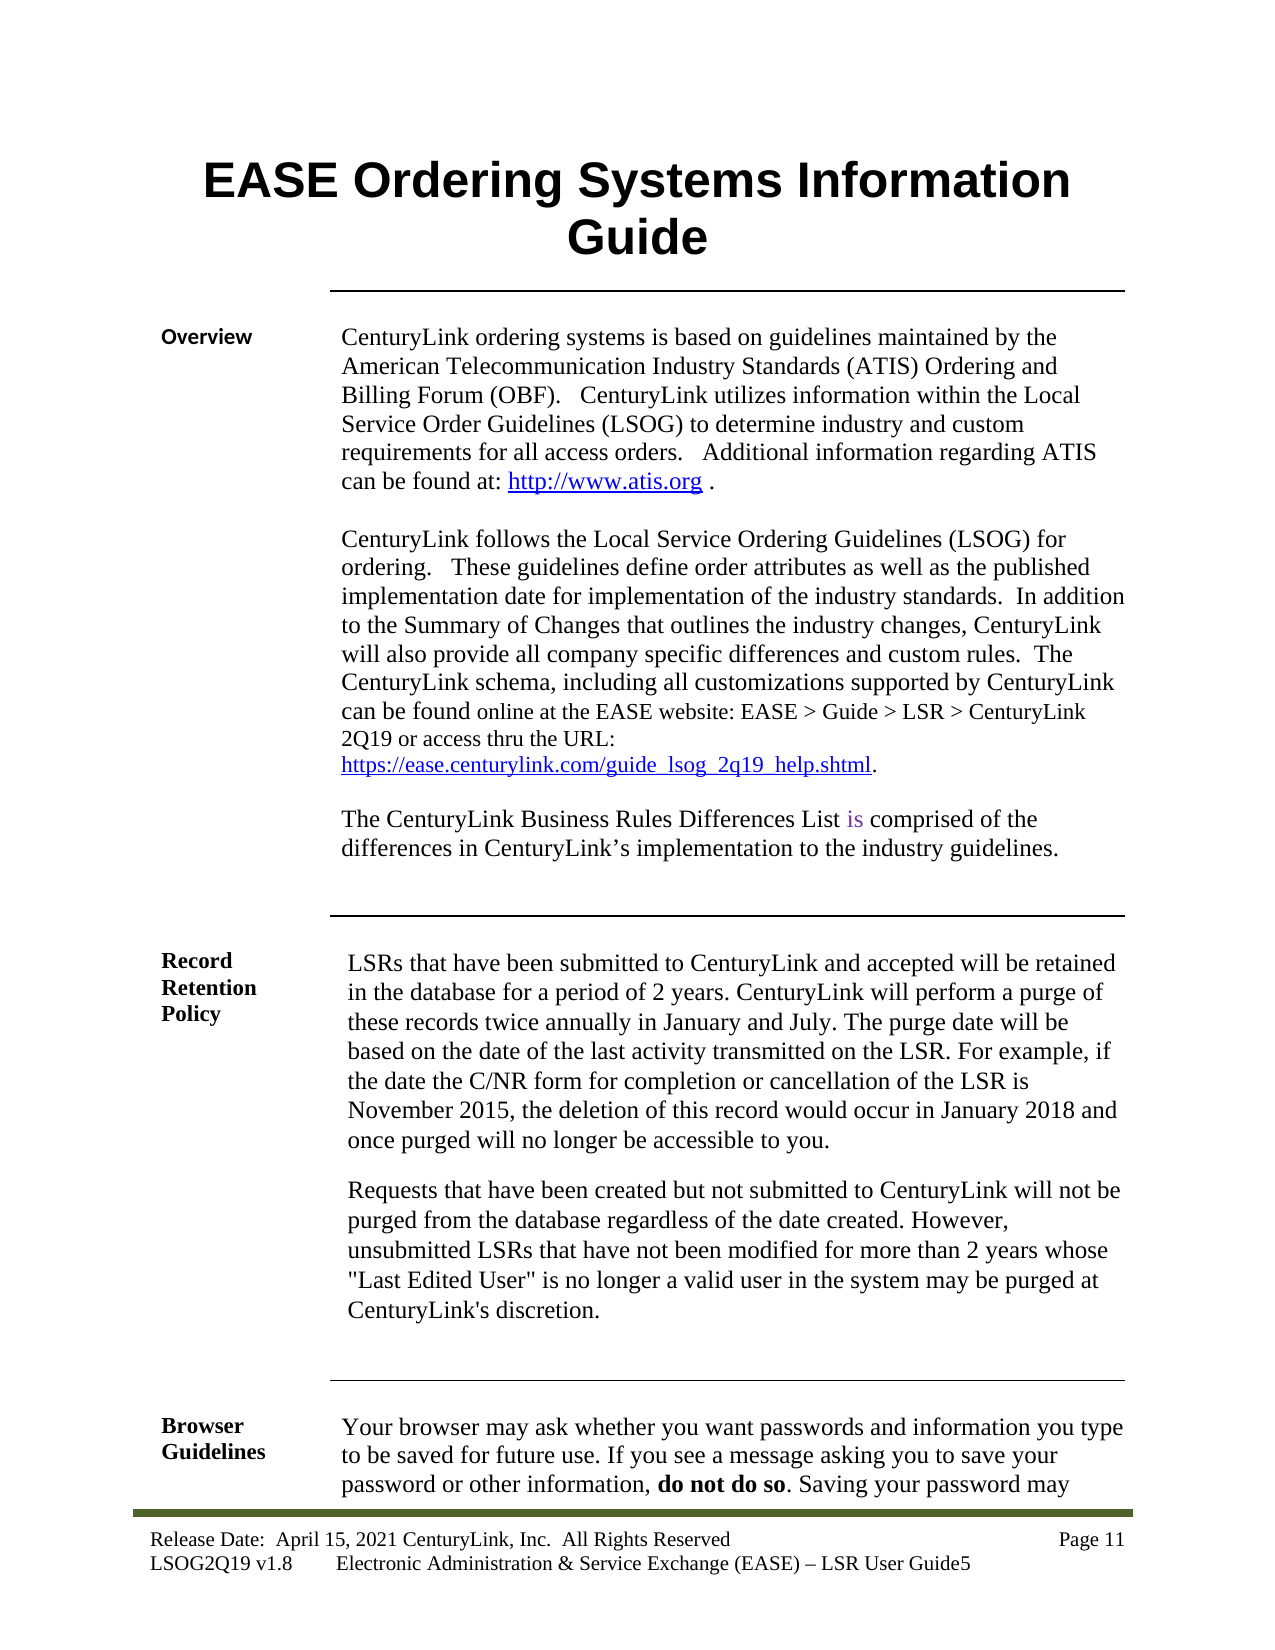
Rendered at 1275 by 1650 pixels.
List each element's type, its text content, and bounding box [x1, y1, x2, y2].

table_header CenturyLink ordering systems is based on guidelines maintained by the American Telecommunication Industry Standards (ATIS) Ordering and Billing Forum (OBF). CenturyLink utilizes information within the Local Service Order Guidelines (LSOG) to determine industry and custom requirements for all access orders. Additional information regarding ATIS can be found at: http://www.atis.org . CenturyLink follows the Local Service Ordering Guidelines (LSOG) for ordering. These guidelines define order attributes as well as the published implementation date for implementation of the industry standards. In addition to the Summary of Changes that outlines the industry changes, CenturyLink will also provide all company specific differences and custom rules. The CenturyLink schema, including all customizations supported by CenturyLink can be found online at the EASE website: EASE > Guide > LSR > CenturyLink 2Q19 or access thru the URL: https://ease.centurylink.com/guide_lsog_2q19_help.shtml. The CenturyLink Business Rules Differences List is comprised of the differences in CenturyLink’s implementation to the industry guidelines. [330, 323, 1139, 890]
table_header Browser Guidelines [150, 1412, 330, 1498]
table_header Record Retention Policy [150, 948, 330, 1354]
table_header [330, 1412, 1139, 1498]
subtitle EASE Ordering Systems Information Guide [150, 150, 1125, 265]
table_header Overview [150, 323, 330, 890]
table_header LSRs that have been submitted to CenturyLink and accepted will be retained in the database for a period of 2 years. CenturyLink will perform a purge of these records twice annually in January and July. The purge date will be based on the date of the last activity transmitted on the LSR. For example, if the date the C/NR form for completion or cancellation of the LSR is November 2015, the deletion of this record would occur in January 2018 and once purged will no longer be accessible to you. Requests that have been created but not submitted to CenturyLink will not be purged from the database regardless of the date created. However, unsubmitted LSRs that have not been modified for more than 2 years whose "Last Edited User" is no longer a valid user in the system may be purged at CenturyLink's discretion. [330, 948, 1139, 1354]
